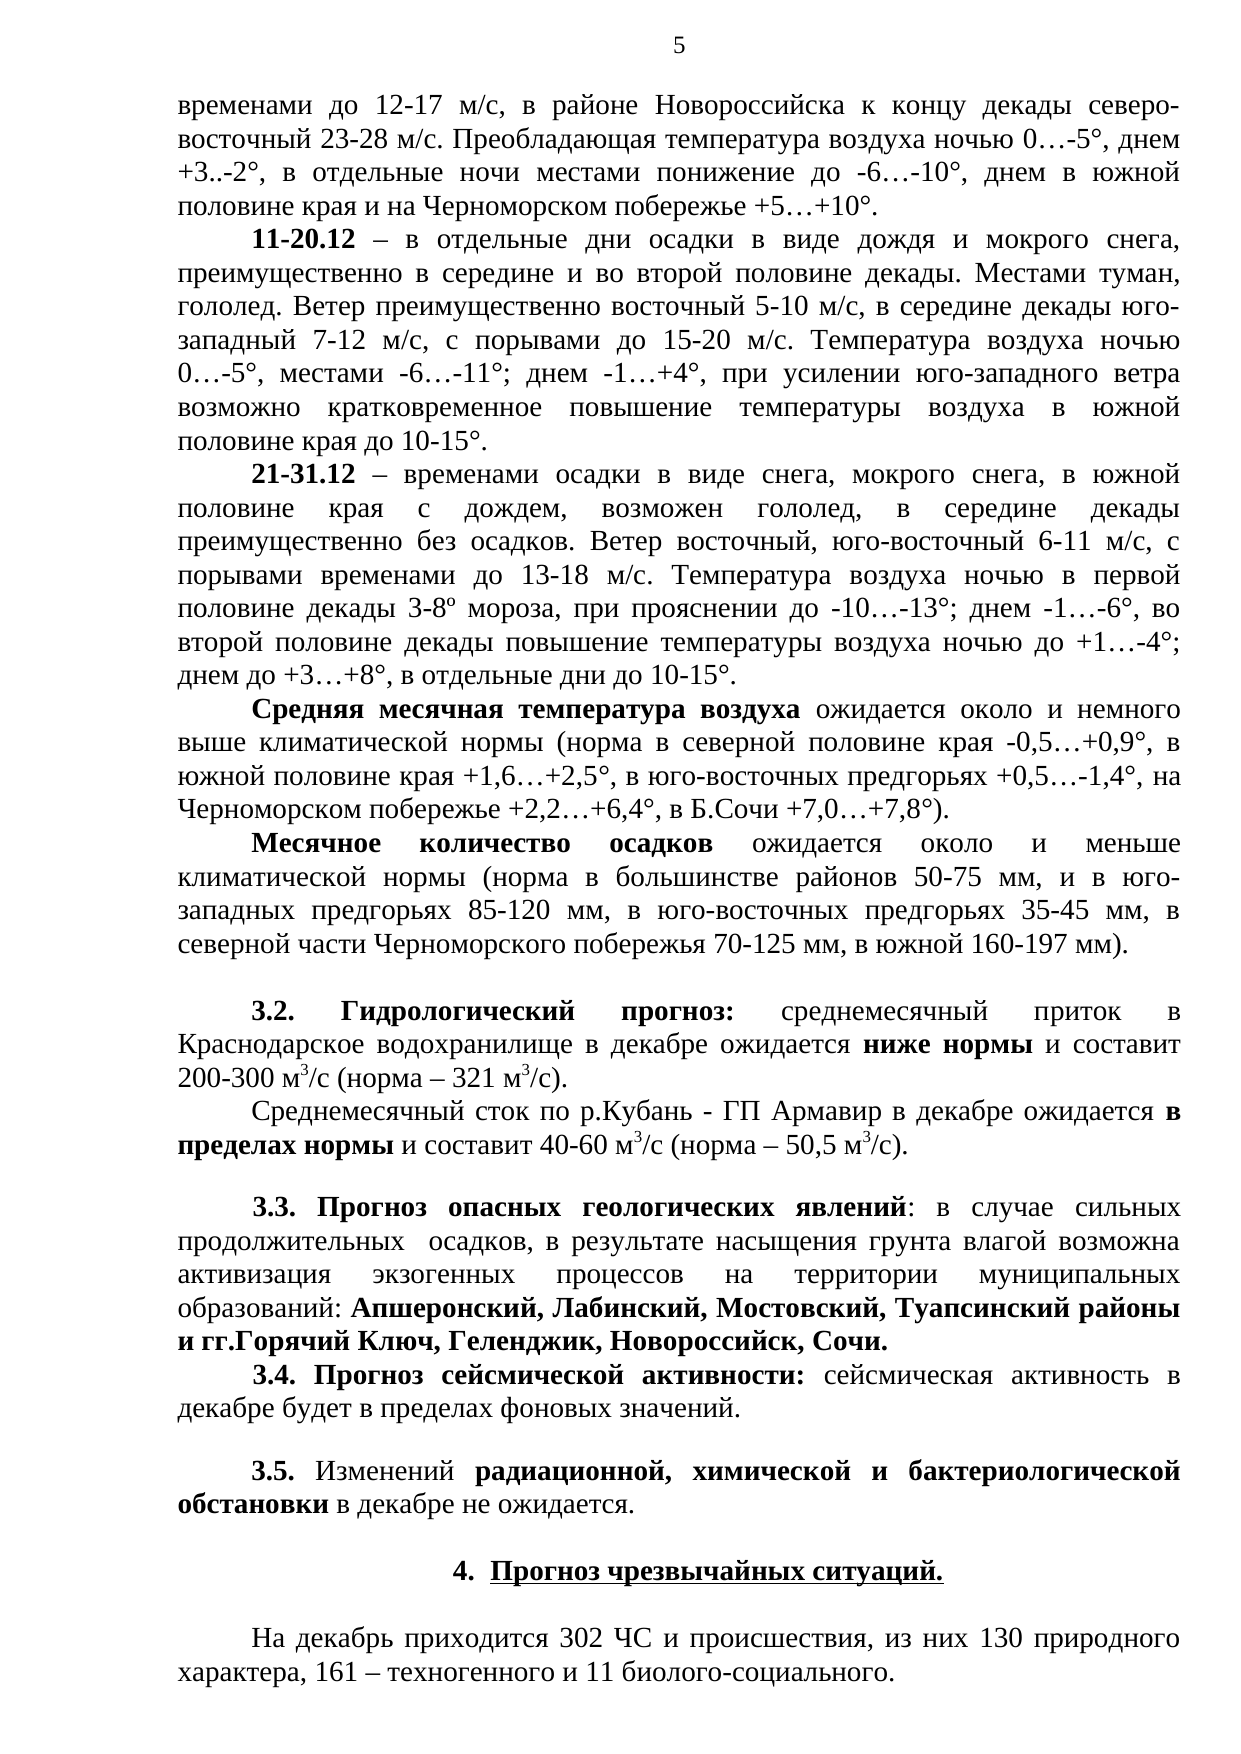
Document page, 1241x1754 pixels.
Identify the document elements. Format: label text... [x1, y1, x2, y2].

text 11-20.12 – в отдельные дни осадки в виде дождя и мокрого снега, преимущественно в середине и во второй половине декады. Местами туман, гололед. Ветер преимущественно восточный 5-10 м/с, в середине декады юго-западный 7-12 м/с, с порывами до 15-20 м/с. Температура воздуха ночью 0…-5°, местами -6…-11°; днем -1…+4°, при усилении юго-западного ветра возможно кратковременное повышение температуры воздуха в южной половине края до 10-15°. [177, 221, 1181, 456]
text 3.3. Прогноз опасных геологических явлений: в случае сильных продолжительных осадков, в результате насыщения грунта влагой возможна активизация экзогенных процессов на территории муниципальных образований: Апшеронский, Лабинский, Мостовский, Туапсинский районы и гг.Горячий Ключ, Геленджик, Новороссийск, Сочи. [177, 1189, 1181, 1357]
text Средняя месячная температура воздуха ожидается около и немного выше климатической нормы (норма в северной половине края -0,5…+0,9°, в южной половине края +1,6…+2,5°, в юго-восточных предгорьях +0,5…-1,4°, на Черноморском побережье +2,2…+6,4°, в Б.Сочи +7,0…+7,8°). [177, 691, 1181, 825]
text 3.4. Прогноз сейсмической активности: сейсмическая активность в декабре будет в пределах фоновых значений. [177, 1357, 1181, 1424]
text 21-31.12 – временами осадки в виде снега, мокрого снега, в южной половине края с дождем, возможен гололед, в середине декады преимущественно без осадков. Ветер восточный, юго-восточный 6-11 м/с, с порывами временами до 13-18 м/с. Температура воздуха ночью в первой половине декады 3-8º мороза, при прояснении до -10…-13°; днем -1…-6°, во второй половине декады повышение температуры воздуха ночью до +1…-4°; днем до +3…+8°, в отдельные дни до 10-15°. [177, 456, 1181, 691]
list Прогноз чрезвычайных ситуаций. [215, 1553, 1181, 1587]
text 3.5. Изменений радиационной, химической и бактериологической обстановки в декабре не ожидается. [177, 1453, 1181, 1520]
text 3.2. Гидрологический прогноз: среднемесячный приток в Краснодарское водохранилище в декабре ожидается ниже нормы и составит 200-300 м3/с (норма – 321 м3/с). [177, 993, 1181, 1093]
text Среднемесячный сток по р.Кубань - ГП Армавир в декабре ожидается в пределах нормы и составит 40-60 м3/с (норма – 50,5 м3/с). [177, 1093, 1181, 1161]
text Месячное количество осадков ожидается около и меньше климатической нормы (норма в большинстве районов 50-75 мм, и в юго-западных предгорьях 85-120 мм, в юго-восточных предгорьях 35-45 мм, в северной части Черноморского побережья 70-125 мм, в южной 160-197 мм). [177, 825, 1181, 959]
text На декабрь приходится 302 ЧС и происшествия, из них 130 природного характера, 161 – техногенного и 11 биолого-социального. [177, 1621, 1181, 1688]
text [177, 58, 1181, 221]
